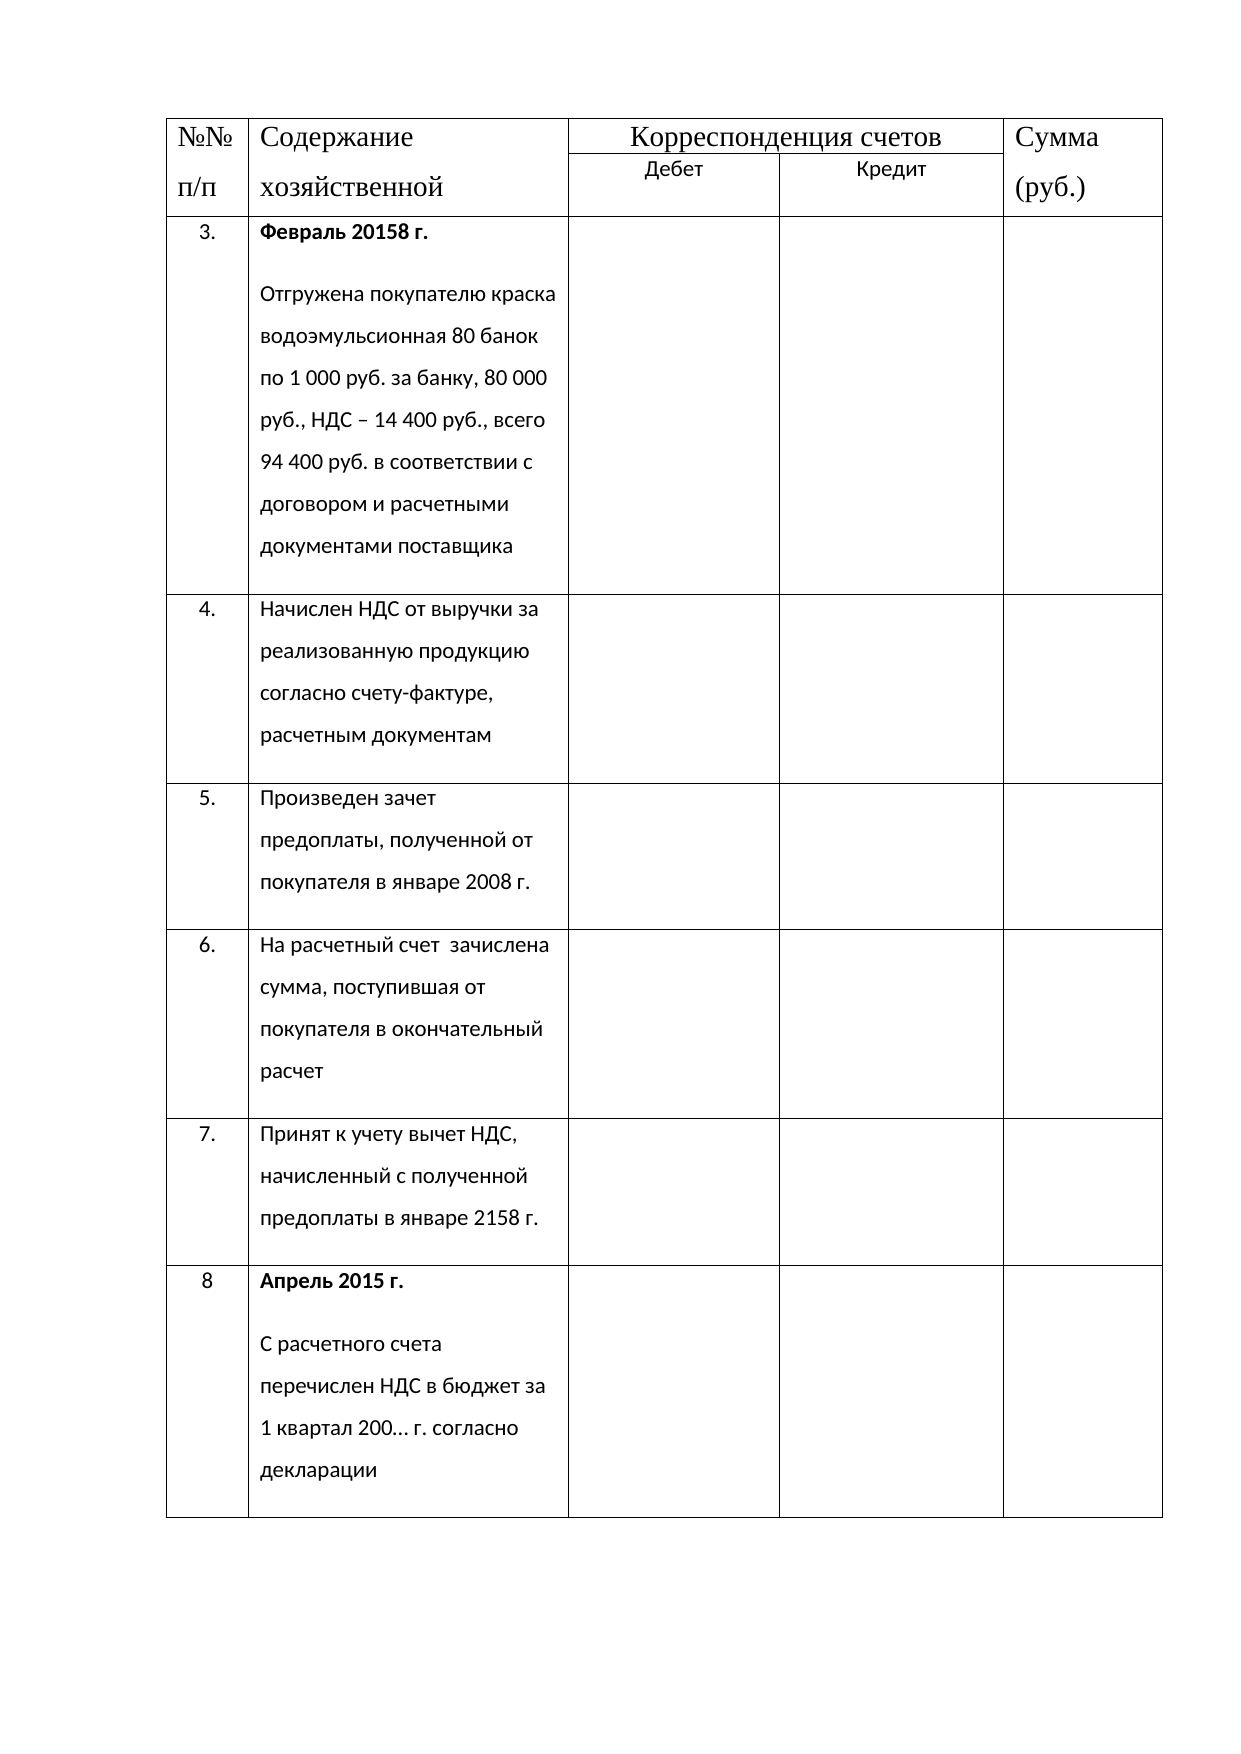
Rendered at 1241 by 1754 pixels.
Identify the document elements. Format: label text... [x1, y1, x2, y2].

table_cell Принят к учету вычет НДС, начисленный с полученной предоплаты в январе 2158 г. [249, 1119, 568, 1265]
table_cell [569, 1266, 779, 1517]
table_cell [569, 930, 779, 1118]
table_cell [780, 930, 1003, 1118]
table_cell 5. [167, 784, 248, 929]
table_cell [1004, 217, 1162, 593]
table_cell Кредит [780, 154, 1003, 216]
table_cell [569, 217, 779, 593]
table_cell 6. [167, 930, 248, 1118]
table_cell Февраль 20158 г. Отгружена покупателю краска водоэмульсионная 80 банок по 1 000 руб. за банку, 80 000 руб., НДС – 14 400 руб., всего 94 400 руб. в соответствии с договором и расчетными документами поставщика [249, 217, 568, 593]
table_cell Апрель 2015 г. С расчетного счета перечислен НДС в бюджет за 1 квартал 200… г. согласно декларации [249, 1266, 568, 1517]
table_cell 3. [167, 217, 248, 593]
table_cell [1004, 784, 1162, 929]
table_cell [1004, 595, 1162, 782]
table_cell [780, 1119, 1003, 1265]
table_header Содержание хозяйственной операции [249, 119, 568, 216]
table_cell Дебет [569, 154, 779, 216]
table_cell [569, 595, 779, 782]
table_cell Произведен зачет предоплаты, полученной от покупателя в январе 2008 г. [249, 784, 568, 929]
table_cell [569, 1119, 779, 1265]
table_cell Начислен НДС от выручки за реализованную продукцию согласно счету-фактуре, расчетным документам [249, 595, 568, 782]
table_cell [569, 784, 779, 929]
table_cell [780, 1266, 1003, 1517]
table_cell [1004, 930, 1162, 1118]
table_cell [780, 595, 1003, 782]
table_cell [780, 217, 1003, 593]
table_cell На расчетный счет зачислена сумма, поступившая от покупателя в окончательный расчет [249, 930, 568, 1118]
table_cell 8 [167, 1266, 248, 1517]
table_header Корреспонденция счетов [569, 119, 1003, 153]
table_header №№ п/п [167, 119, 248, 216]
table_header Сумма (руб.) [1004, 119, 1162, 216]
table_cell 4. [167, 595, 248, 782]
table_cell 7. [167, 1119, 248, 1265]
table_cell [1004, 1119, 1162, 1265]
table_cell [1004, 1266, 1162, 1517]
table_cell [780, 784, 1003, 929]
